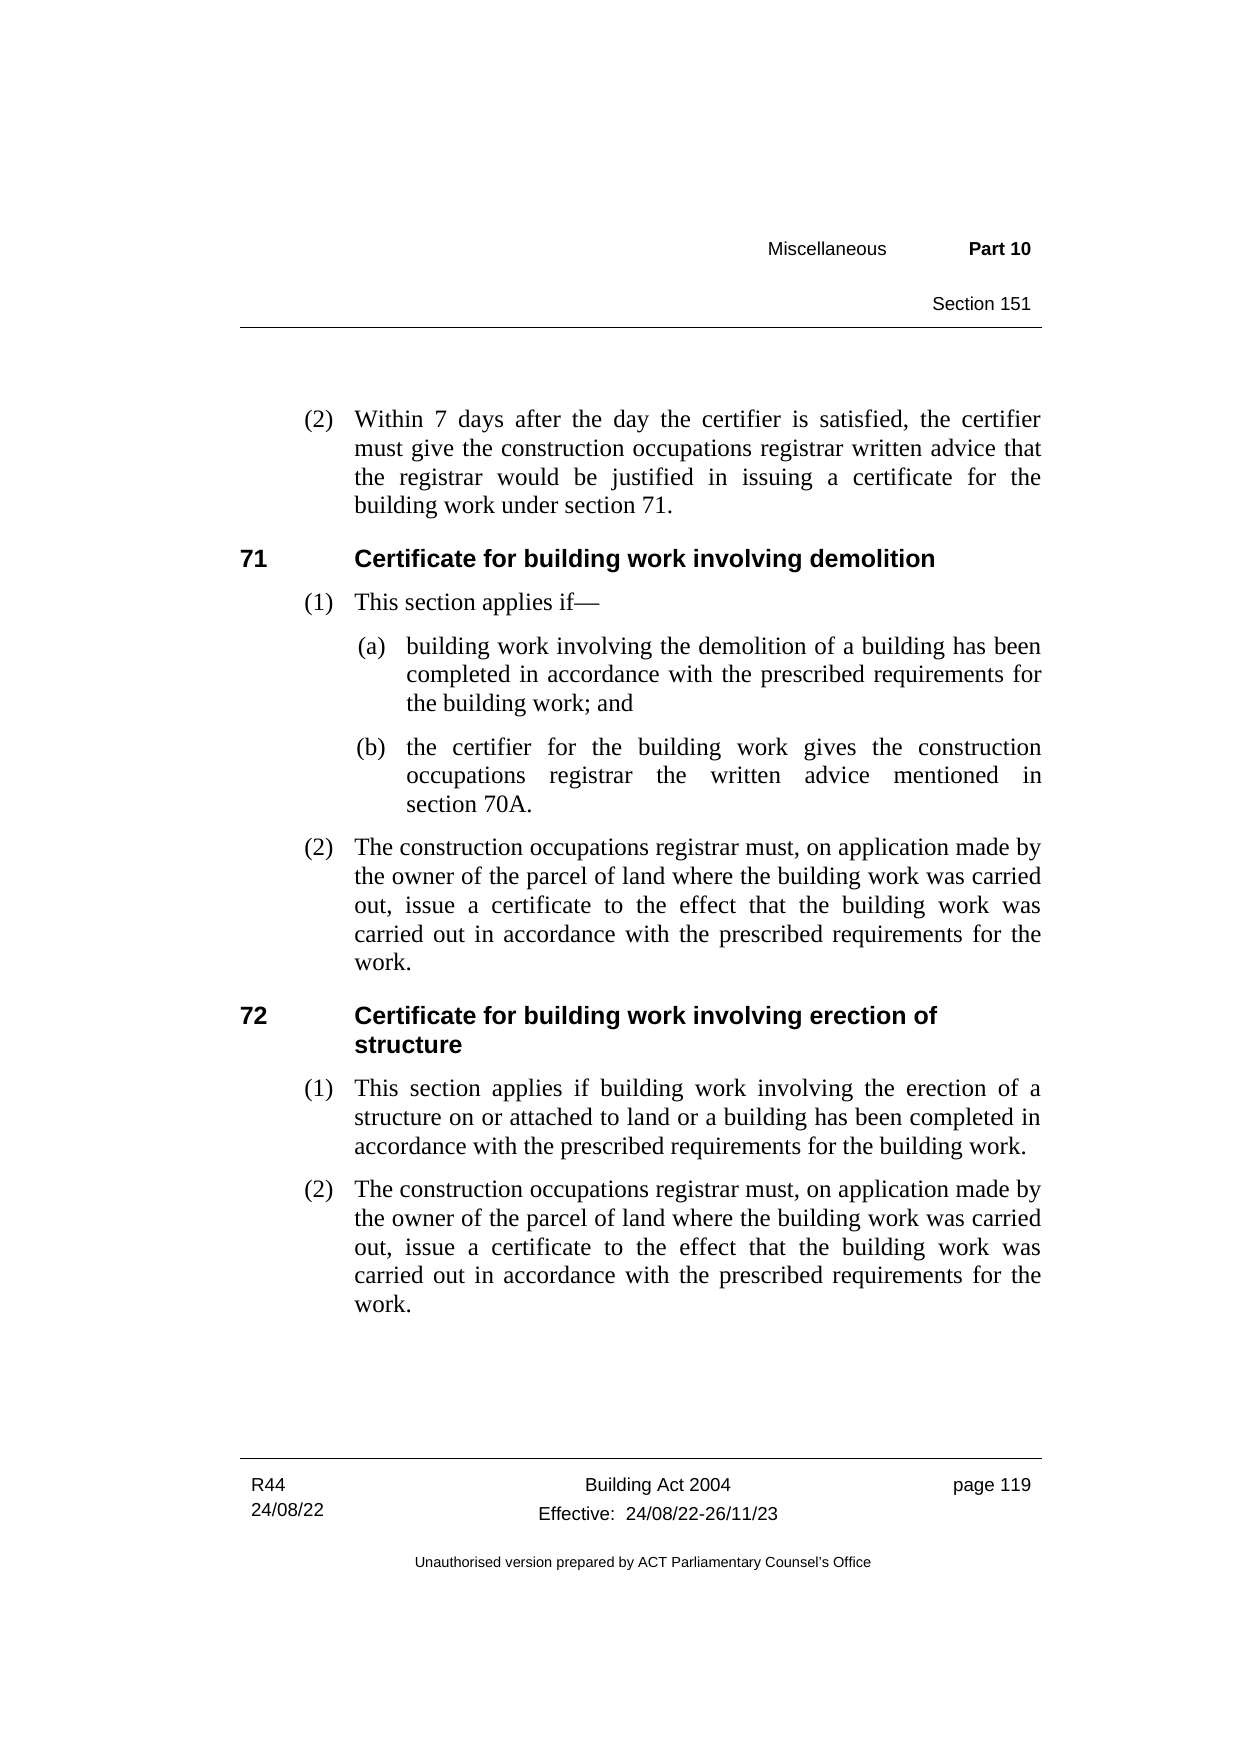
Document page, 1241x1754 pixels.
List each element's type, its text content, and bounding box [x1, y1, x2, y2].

text (a) building work involving the demolition of a building has been completed in accordance with the prescribed requirements for the building work; and [239, 631, 1042, 717]
text (1) This section applies if— [239, 587, 1042, 616]
text (2) The construction occupations registrar must, on application made by the owner of the parcel of land where the building work was carried out, issue a certificate to the effect that the building work was carried out in accordance with the prescribed requirements for the work. [239, 1174, 1042, 1318]
text 72 Certificate for building work involving erection of structure [239, 1001, 1042, 1059]
text (2) Within 7 days after the day the certifier is satisfied, the certifier must give the construction occupations registrar written advice that the registrar would be justified in issuing a certificate for the building work under section 71. [239, 404, 1042, 519]
text (2) The construction occupations registrar must, on application made by the owner of the parcel of land where the building work was carried out, issue a certificate to the effect that the building work was carried out in accordance with the prescribed requirements for the work. [239, 832, 1042, 976]
text 71 Certificate for building work involving demolition [239, 544, 1042, 573]
text (1) This section applies if building work involving the erection of a structure on or attached to land or a building has been completed in accordance with the prescribed requirements for the building work. [239, 1073, 1042, 1159]
text (b) the certifier for the building work gives the construction occupations registrar the written advice mentioned in section 70A. [239, 732, 1042, 818]
